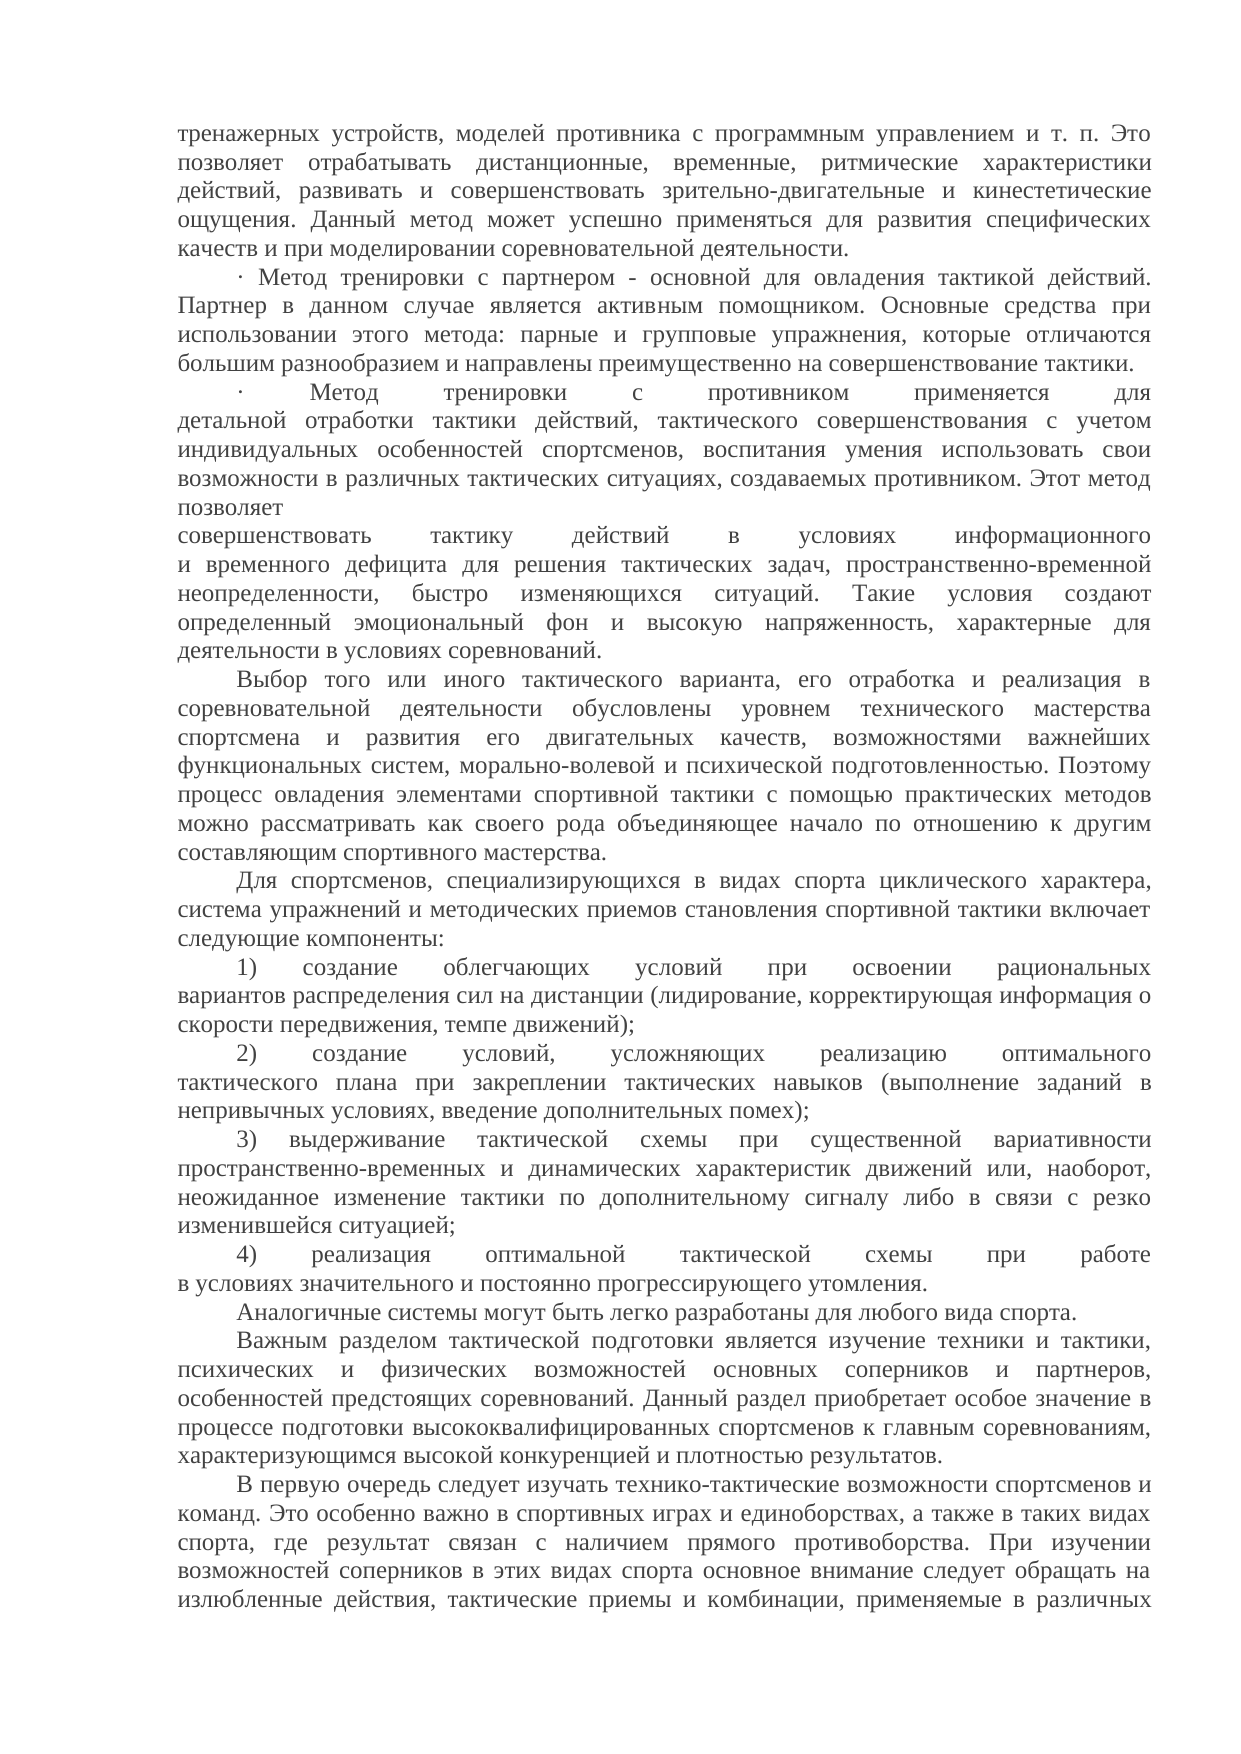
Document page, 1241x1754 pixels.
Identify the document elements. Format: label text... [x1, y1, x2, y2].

text 4) реализация оптимальной тактической схемы при работе в условиях значительного и постоянно прогрессирующего утомления. [177, 1239, 1152, 1297]
text Аналогичные системы могут быть легко разработаны для любого вида спорта. [177, 1297, 1152, 1326]
text · Метод тренировки с противником применяется для детальной отработки тактики действий, тактического совершенствования с учетом индивидуальных особенностей спортсменов, воспитания умения использовать свои возможности в различных тактических ситуациях, создаваемых противником. Этот метод позволяет совершенствовать тактику действий в условиях информационного и временного дефицита для решения тактических задач, пространственно-временной неопределенности, быстро изменяющихся ситуаций. Такие условия создают определенный эмоциональный фон и высокую напряженность, характерные для деятельности в условиях соревнований. [177, 377, 1152, 664]
text Для спортсменов, специализирующихся в видах спорта циклического характера, система упражнений и методических приемов становления спортивной тактики включает следующие компоненты: [177, 866, 1152, 952]
text 1) создание облегчающих условий при освоении рациональных вариантов распределения сил на дистанции (лидирование, корректирующая информация о скорости передвижения, темпе движений); [177, 952, 1152, 1038]
text Выбор того или иного тактического варианта, его отработка и реализация в соревновательной деятельности обусловлены уровнем технического мастерства спортсмена и развития его двигательных качеств, возможностями важнейших функциональных систем, морально-волевой и психической подготовленностью. Поэтому процесс овладения элементами спортивной тактики с помощью практических методов можно рассматривать как своего рода объединяющее начало по отношению к другим составляющим спортивного мастерства. [177, 664, 1152, 866]
text 3) выдерживание тактической схемы при существенной вариативности пространственно-временных и динамических характеристик движений или, наоборот, неожиданное изменение тактики по дополнительному сигналу либо в связи с резко изменившейся ситуацией; [177, 1124, 1152, 1239]
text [177, 118, 1152, 262]
text 2) создание условий, усложняющих реализацию оптимального тактического плана при закреплении тактических навыков (выполнение заданий в непривычных условиях, введение дополнительных помех); [177, 1038, 1152, 1124]
text Важным разделом тактической подготовки является изучение техники и тактики, психических и физических возможностей основных соперников и партнеров, особенностей предстоящих соревнований. Данный раздел приобретает особое значение в процессе подготовки высококвалифицированных спортсменов к главным соревнованиям, характеризующимся высокой конкуренцией и плотностью результатов. [177, 1326, 1152, 1469]
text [177, 1469, 1152, 1613]
text · Метод тренировки с партнером - основной для овладения тактикой действий. Партнер в данном случае является активным помощником. Основные средства при использовании этого метода: парные и групповые упражнения, которые отличаются большим разнообразием и направлены преимущественно на совершенствование тактики. [177, 262, 1152, 377]
